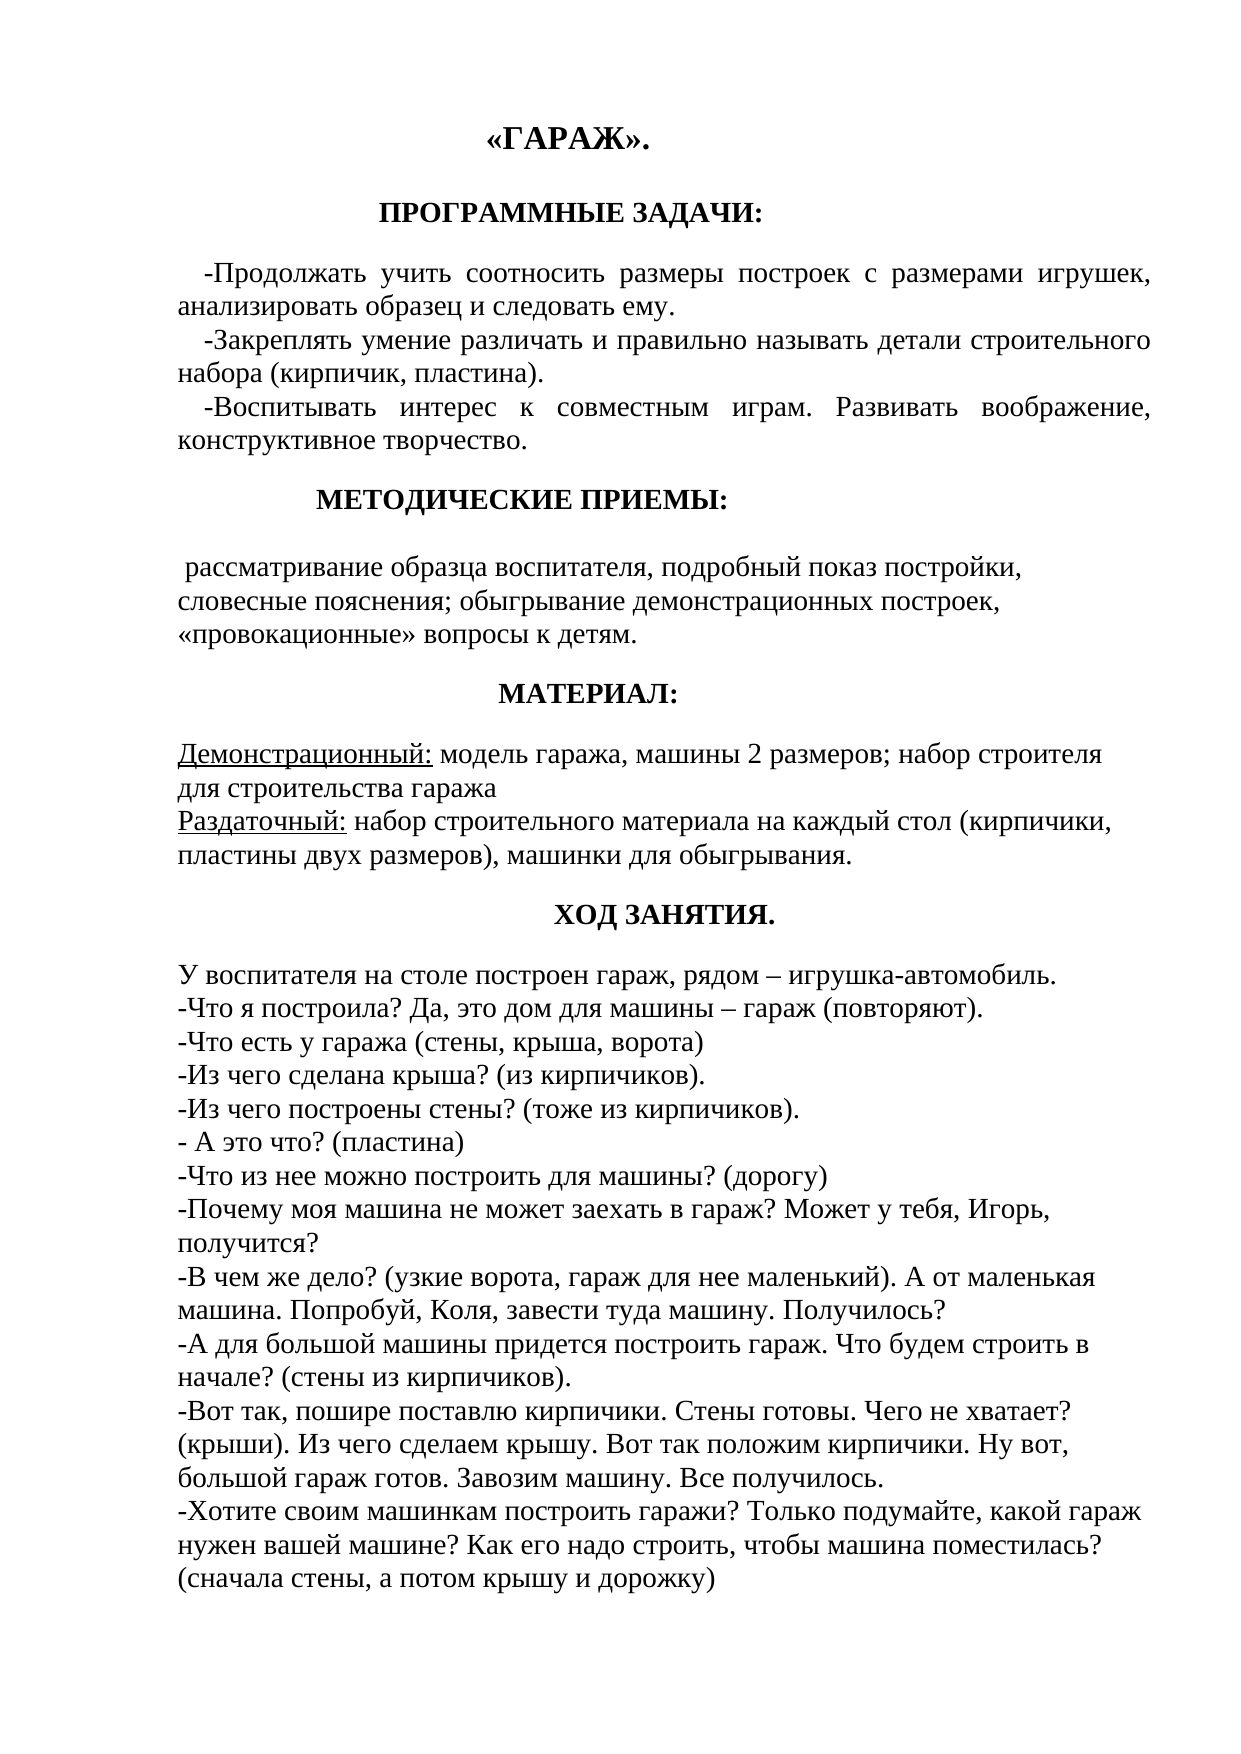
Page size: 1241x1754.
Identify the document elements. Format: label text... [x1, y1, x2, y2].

text «ГАРАЖ». [177, 118, 1152, 156]
text -Закреплять умение различать и правильно называть детали строительного набора (кирпичик, пластина). [177, 322, 1152, 389]
text МЕТОДИЧЕСКИЕ ПРИЕМЫ: [177, 482, 1152, 516]
text -Что из нее можно построить для машины? (дорогу) [177, 1158, 1152, 1192]
text - А это что? (пластина) [177, 1124, 1152, 1158]
text -Из чего построены стены? (тоже из кирпичиков). [177, 1091, 1152, 1124]
text рассматривание образца воспитателя, подробный показ постройки, словесные пояснения; обыгрывание демонстрационных построек, «провокационные» вопросы к детям. [177, 549, 1152, 650]
text -А для большой машины придется построить гараж. Что будем строить в начале? (стены из кирпичиков). -Вот так, пошире поставлю кирпичики. Стены готовы. Чего не хватает? (крыши). Из чего сделаем крышу. Вот так положим кирпичики. Ну вот, большой гараж готов. Завозим машину. Все получилось. [177, 1326, 1152, 1493]
text -Что есть у гаража (стены, крыша, ворота) [177, 1024, 1152, 1057]
text Раздаточный: набор строительного материала на каждый стол (кирпичики, пластины двух размеров), машинки для обыгрывания. [177, 803, 1152, 871]
text -В чем же дело? (узкие ворота, гараж для нее маленький). А от маленькая машина. Попробуй, Коля, завести туда машину. Получилось? [177, 1259, 1152, 1326]
text -Что я построила? Да, это дом для машины – гараж (повторяют). [177, 990, 1152, 1024]
text -Воспитывать интерес к совместным играм. Развивать воображение, конструктивное творчество. [177, 389, 1152, 456]
text МАТЕРИАЛ: [177, 676, 1152, 710]
text Демонстрационный: модель гаража, машины 2 размеров; набор строителя для строительства гаража [177, 736, 1152, 803]
text -Хотите своим машинкам построить гаражи? Только подумайте, какой гараж нужен вашей машине? Как его надо строить, чтобы машина поместилась? (сначала стены, а потом крышу и дорожку) [177, 1493, 1152, 1594]
text ПРОГРАММНЫЕ ЗАДАЧИ: [177, 195, 1152, 228]
text У воспитателя на столе построен гараж, рядом – игрушка-автомобиль. [177, 957, 1152, 990]
text -Почему моя машина не может заехать в гараж? Может у тебя, Игорь, получится? [177, 1192, 1152, 1259]
text ХОД ЗАНЯТИЯ. [177, 897, 1152, 930]
text -Продолжать учить соотносить размеры построек с размерами игрушек, анализировать образец и следовать ему. [177, 255, 1152, 322]
text -Из чего сделана крыша? (из кирпичиков). [177, 1057, 1152, 1091]
